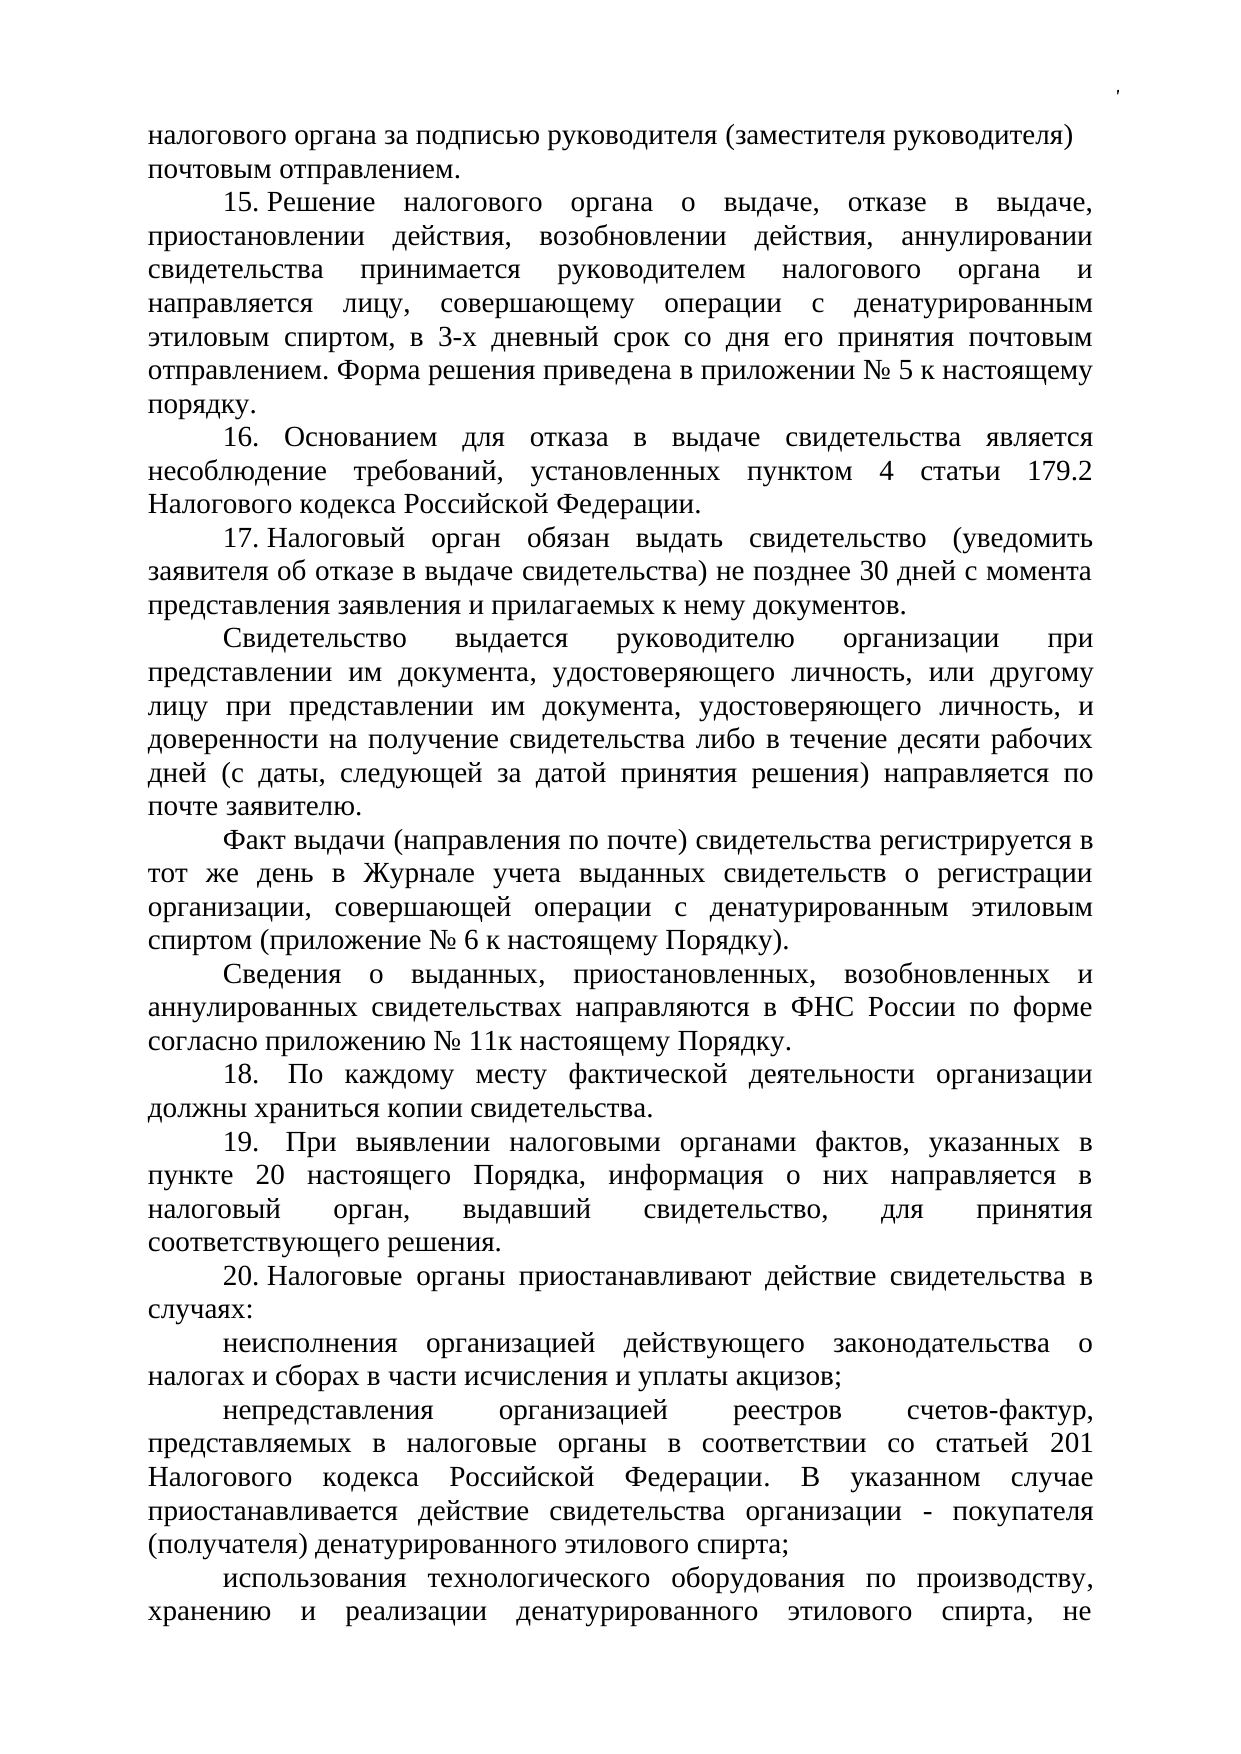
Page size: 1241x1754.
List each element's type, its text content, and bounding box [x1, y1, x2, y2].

text Свидетельство выдается руководителю организации при представлении им документа, удостоверяющего личность, или другому лицу при представлении им документа, удостоверяющего личность, и доверенности на получение свидетельства либо в течение десяти рабочих дней (с даты, следующей за датой принятия решения) направляется по почте заявителю. [148, 621, 1094, 822]
text использования технологического оборудования по производству, хранению и реализации денатурированного этилового спирта, не [148, 1560, 1094, 1627]
list По каждому месту фактической деятельности организации должны храниться копии свидетельства. [148, 1057, 1093, 1124]
text Сведения о выданных, приостановленных, возобновленных и аннулированных свидетельствах направляются в ФНС России по форме согласно приложению № 11к настоящему Порядку. [148, 956, 1093, 1057]
list Основанием для отказа в выдаче свидетельства является несоблюдение требований, установленных пунктом 4 статьи 179.2 Налогового кодекса Российской Федерации. [148, 419, 1094, 520]
list Решение налогового органа о выдаче, отказе в выдаче, приостановлении действия, возобновлении действия, аннулировании свидетельства принимается руководителем налогового органа и направляется лицу, совершающему операции с денатурированным этиловым спиртом, в 3-х дневный срок со дня его принятия почтовым отправлением. Форма решения приведена в приложении № 5 к настоящему порядку. [148, 184, 1094, 419]
text налогового органа за подписью руководителя (заместителя руководителя) почтовым отправлением. [148, 117, 1134, 184]
text Факт выдачи (направления по почте) свидетельства регистрируется в тот же день в Журнале учета выданных свидетельств о регистрации организации, совершающей операции с денатурированным этиловым спиртом (приложение № 6 к настоящему Порядку). [148, 822, 1094, 956]
text непредставления организацией реестров счетов-фактур, представляемых в налоговые органы в соответствии со статьей 201 Налогового кодекса Российской Федерации. В указанном случае приостанавливается действие свидетельства организации - покупателя (получателя) денатурированного этилового спирта; [148, 1392, 1094, 1560]
text неисполнения организацией действующего законодательства о налогах и сборах в части исчисления и уплаты акцизов; [148, 1325, 1093, 1392]
list Налоговый орган обязан выдать свидетельство (уведомить заявителя об отказе в выдаче свидетельства) не позднее 30 дней с момента представления заявления и прилагаемых к нему документов. [148, 520, 1094, 621]
list Налоговые органы приостанавливают действие свидетельства в случаях: [148, 1258, 1093, 1325]
list При выявлении налоговыми органами фактов, указанных в пункте 20 настоящего Порядка, информация о них направляется в налоговый орган, выдавший свидетельство, для принятия соответствующего решения. [148, 1124, 1094, 1258]
